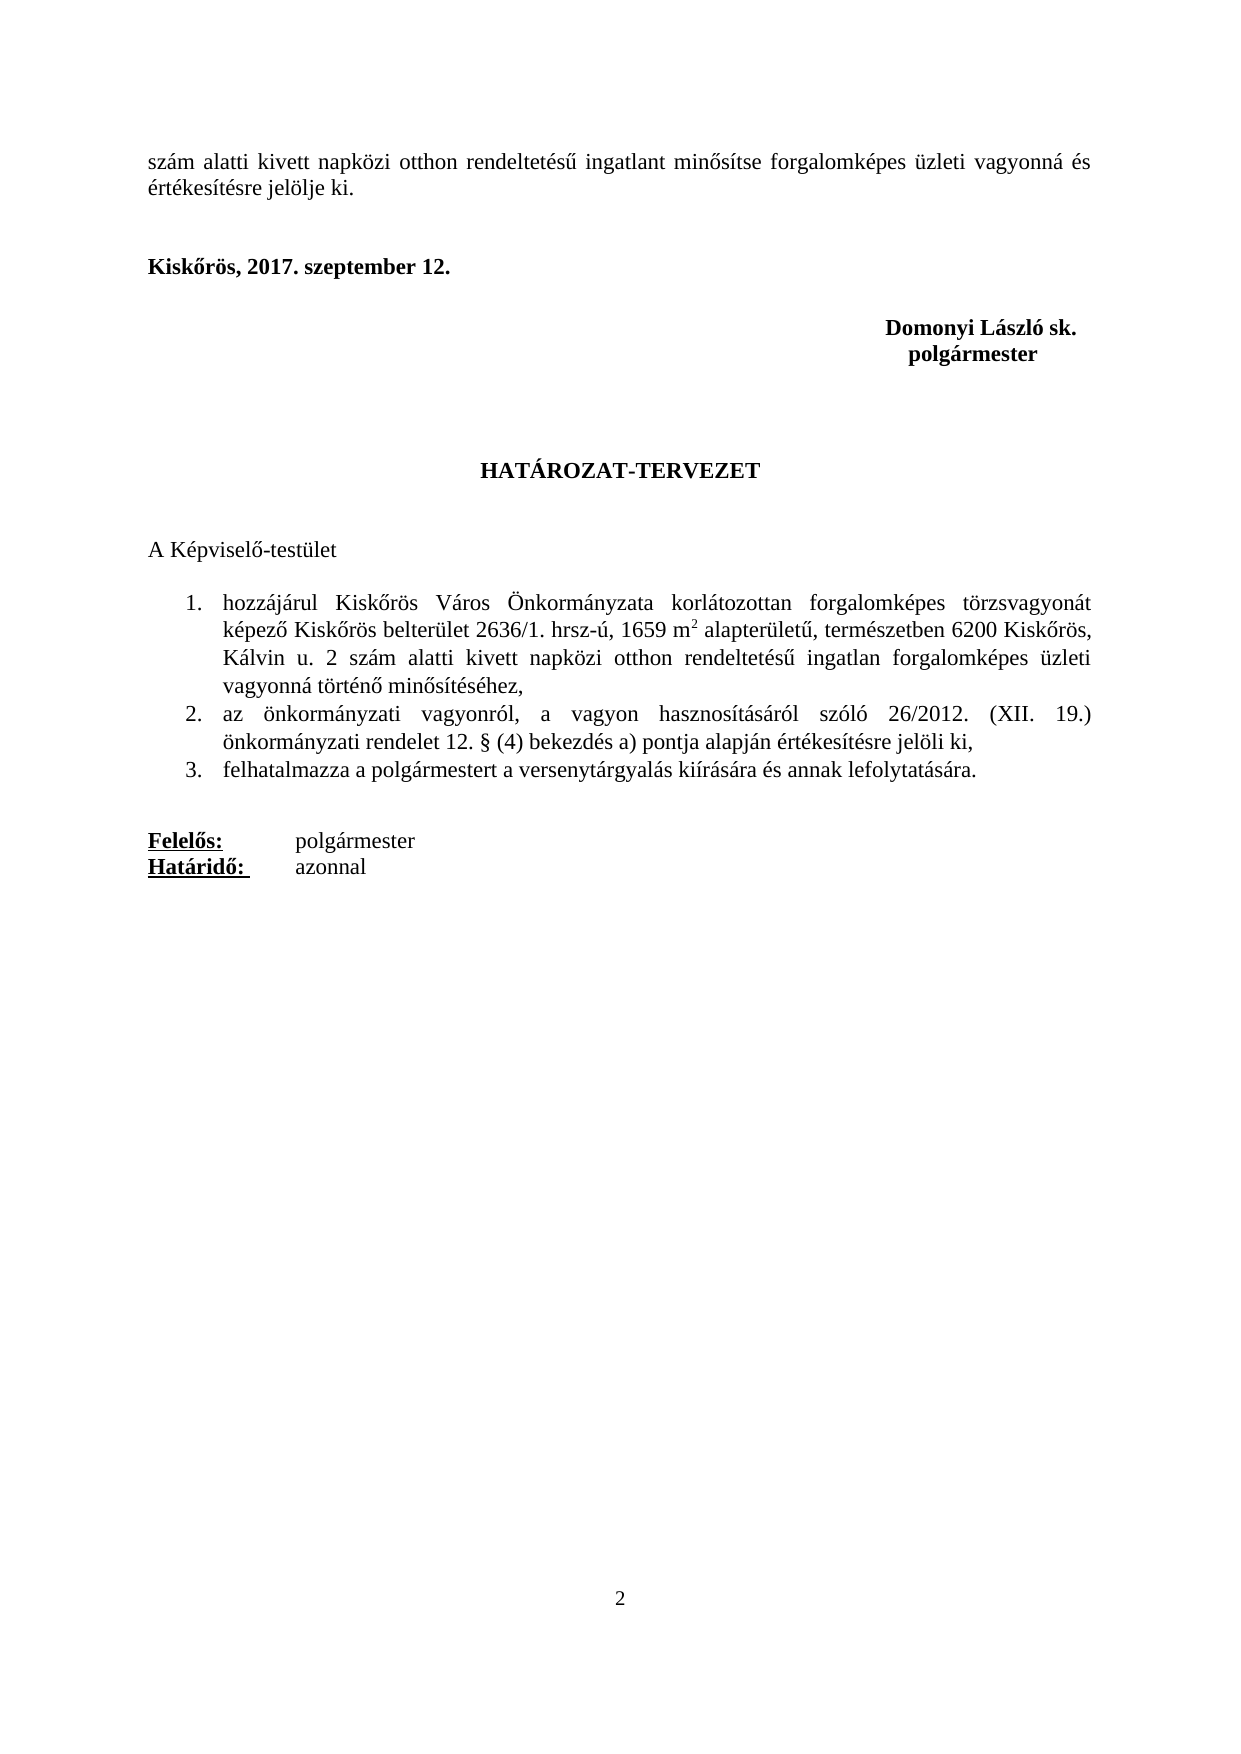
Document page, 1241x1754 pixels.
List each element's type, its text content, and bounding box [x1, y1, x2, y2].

text Határidő: azonnal [148, 853, 1092, 880]
text Domonyi László sk. [148, 313, 1092, 340]
text polgármester [148, 340, 1092, 366]
text HATÁROZAT-TERVEZET [148, 457, 1092, 483]
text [148, 148, 1092, 200]
list az önkormányzati vagyonról, a vagyon hasznosításáról szóló 26/2012. (XII. 19.) önkormányzati rendelet 12. § (4) bekezdés a) pontja alapján értékesítésre jelöli ki, [185, 700, 1092, 754]
text Felelős: polgármester [148, 827, 1092, 853]
list hozzájárul Kiskőrös Város Önkormányzata korlátozottan forgalomképes törzsvagyonát képező Kiskőrös belterület 2636/1. hrsz-ú, 1659 m2 alapterületű, természetben 6200 Kiskőrös, Kálvin u. 2 szám alatti kivett napközi otthon rendeltetésű ingatlan forgalomképes üzleti vagyonná történő minősítéséhez, [185, 589, 1092, 699]
text A Képviselő-testület [148, 536, 1092, 562]
text Kiskőrös, 2017. szeptember 12. [148, 253, 1092, 279]
list felhatalmazza a polgármestert a versenytárgyalás kiírására és annak lefolytatására. [185, 756, 1092, 782]
